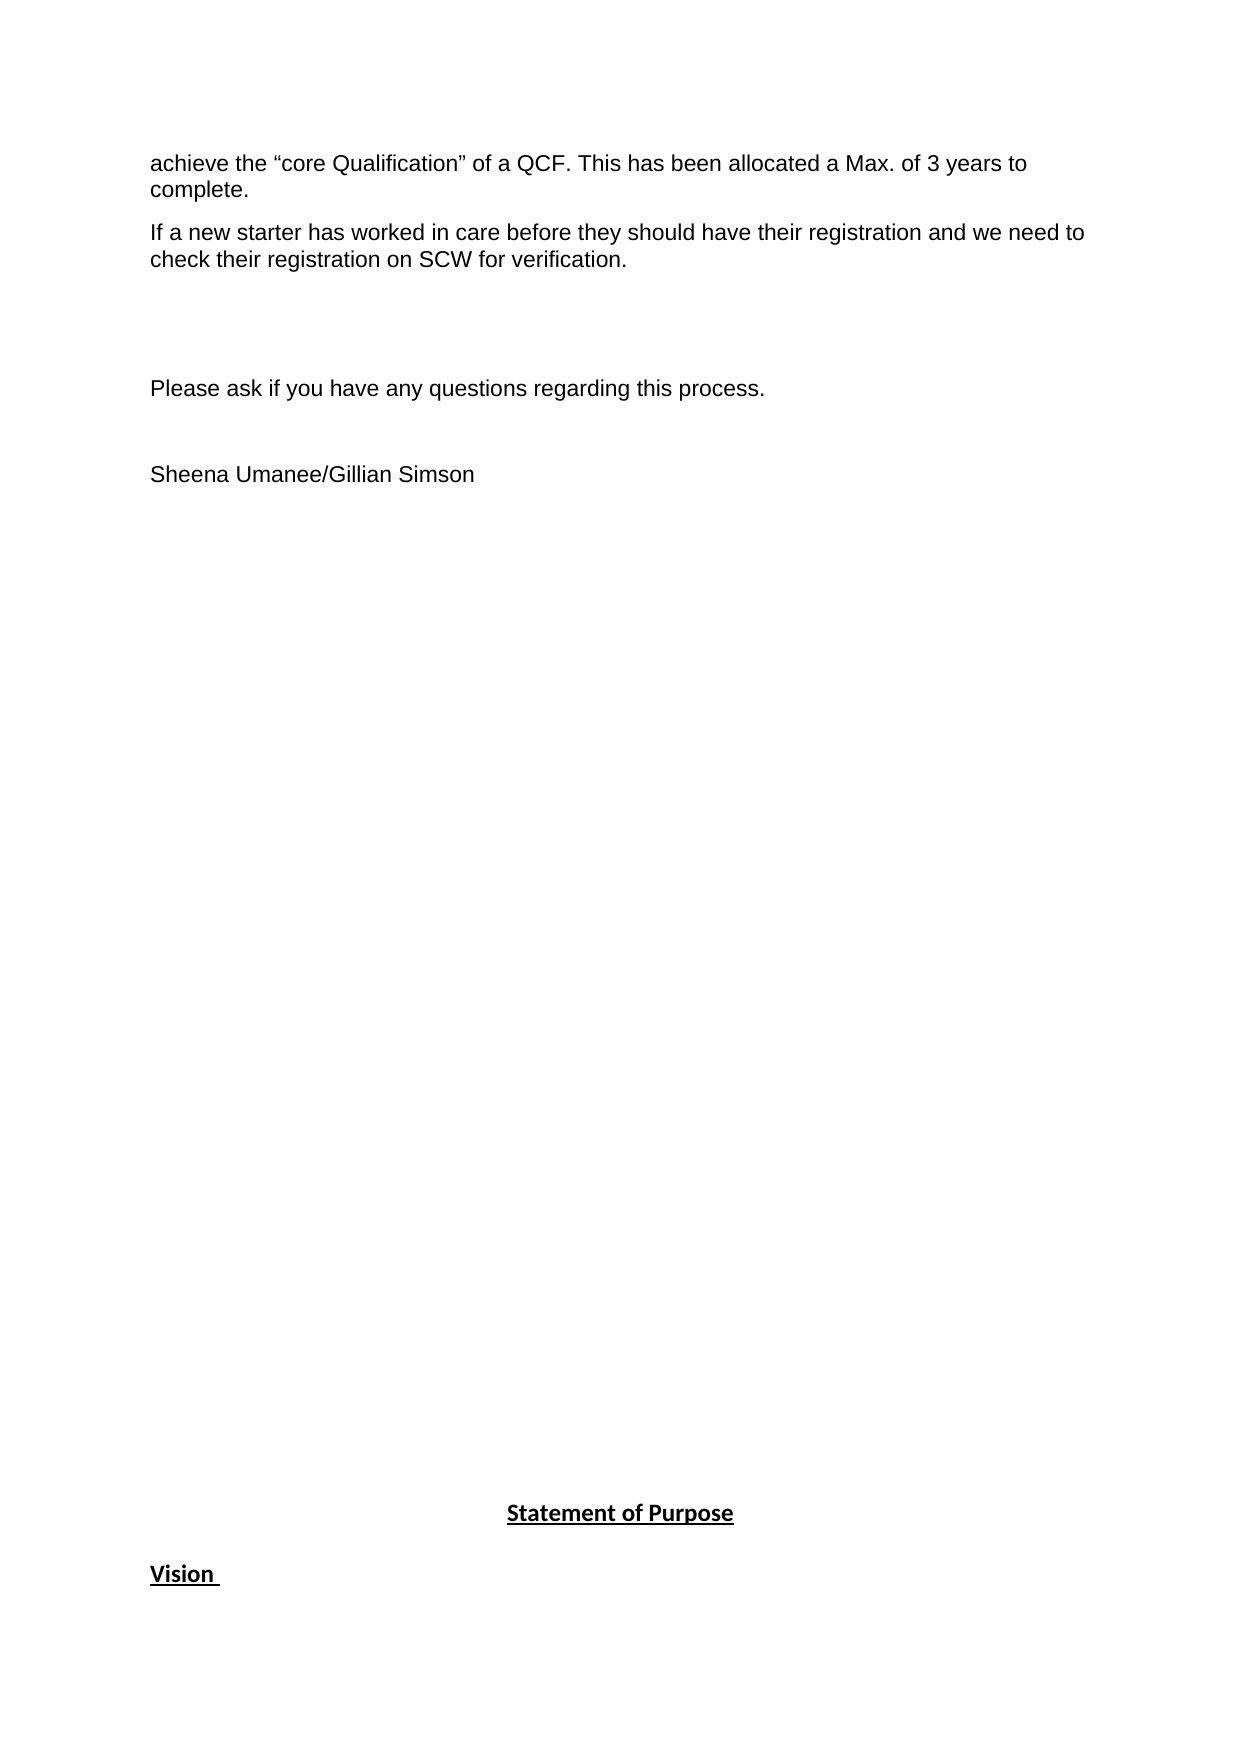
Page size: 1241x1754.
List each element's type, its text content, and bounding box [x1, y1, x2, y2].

text If a new starter has worked in care before they should have their registration and we need to check their registration on SCW for verification. [150, 219, 1090, 272]
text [150, 150, 1090, 203]
text Please ask if you have any questions regarding this process. [150, 375, 1090, 401]
text Sheena Umanee/Gillian Simson [150, 461, 1090, 487]
text Vision [150, 1558, 1090, 1589]
text Statement of Purpose [150, 1497, 1090, 1528]
